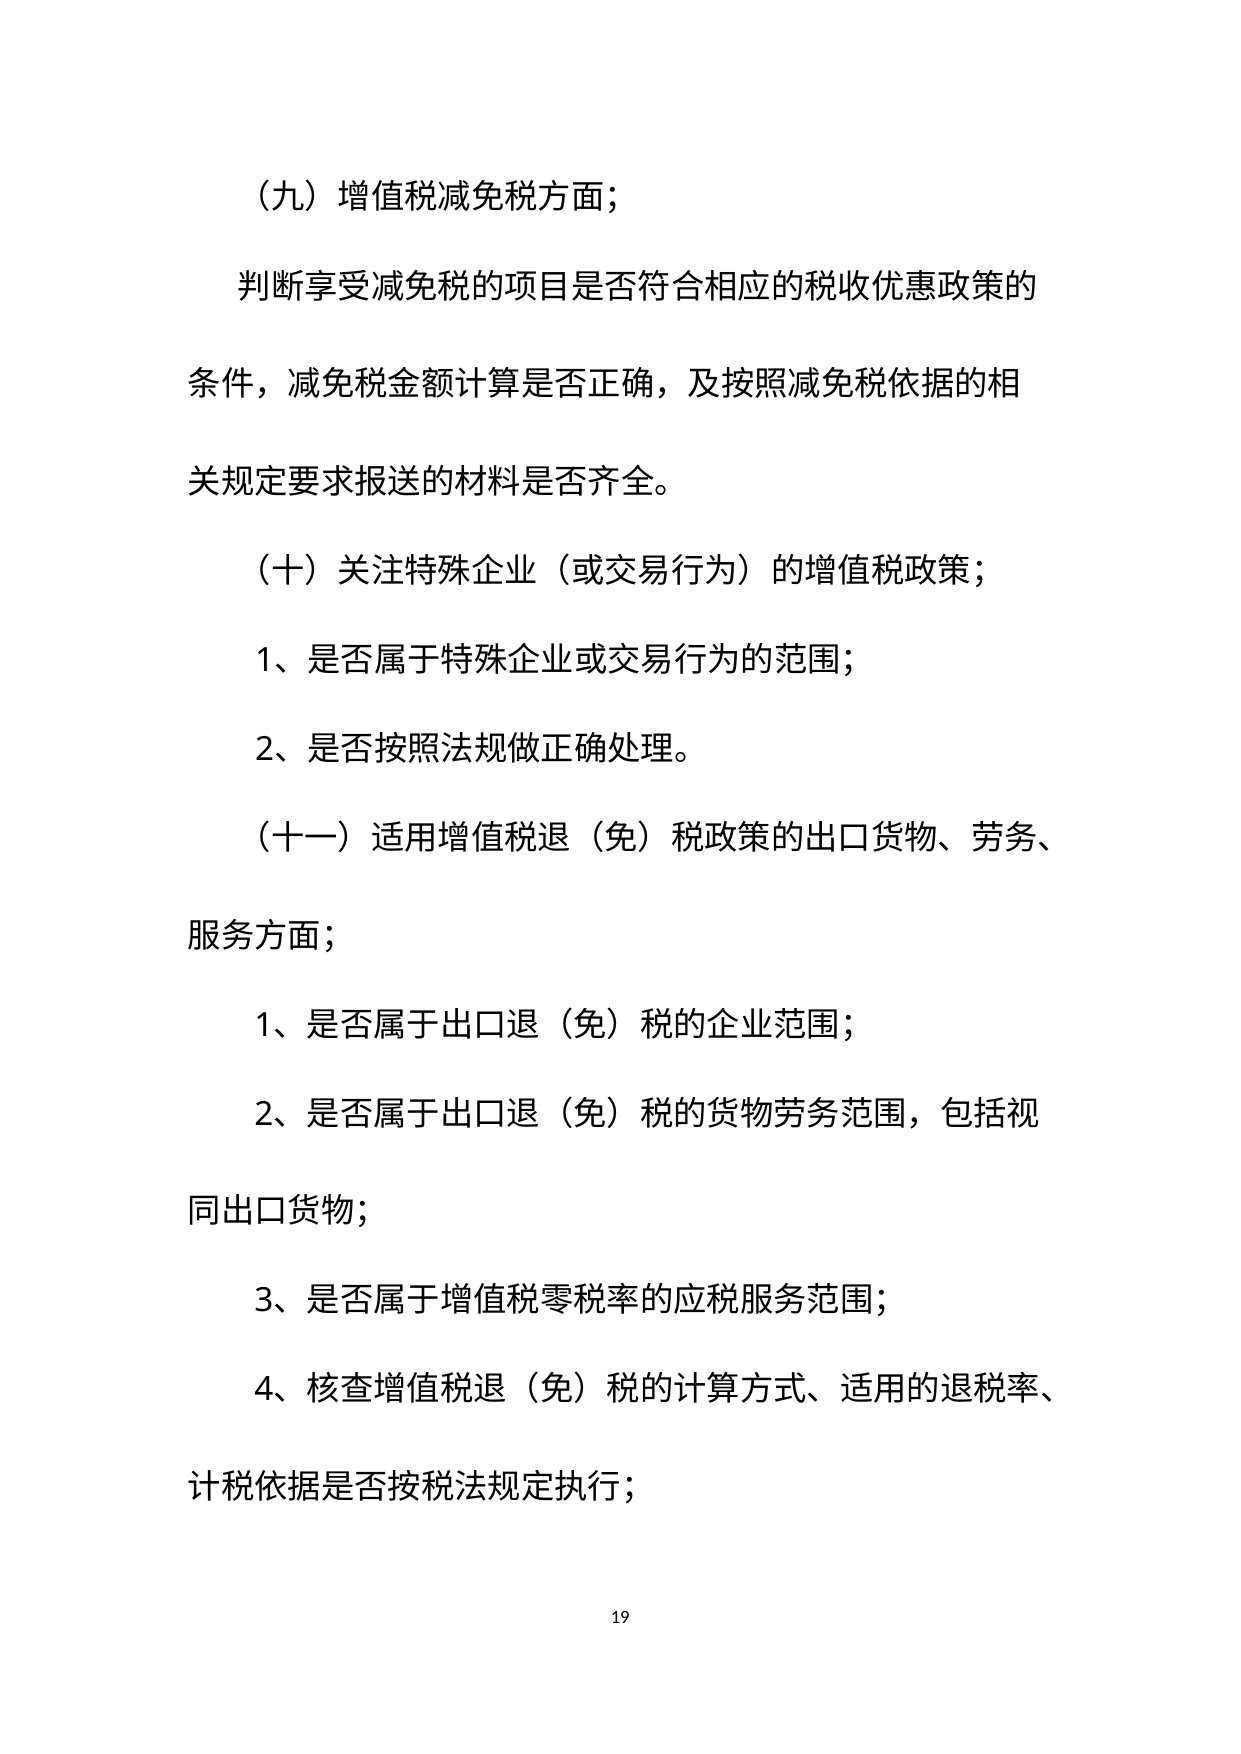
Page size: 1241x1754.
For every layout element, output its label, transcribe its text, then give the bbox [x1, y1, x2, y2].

text （十）关注特殊企业（或交易行为）的增值税政策； [187, 535, 1053, 600]
text （十一）适用增值税退（免）税政策的出口货物、劳务、服务方面； [187, 802, 1053, 965]
text （九）增值税减免税方面； [187, 162, 1053, 227]
text 4、核查增值税退（免）税的计算方式、适用的退税率、计税依据是否按税法规定执行； [187, 1354, 1053, 1516]
text 1、是否属于特殊企业或交易行为的范围； [187, 624, 1053, 689]
text 1、是否属于出口退（免）税的企业范围； [187, 989, 1053, 1054]
text 2、是否属于出口退（免）税的货物劳务范围，包括视同出口货物； [187, 1078, 1053, 1241]
text 判断享受减免税的项目是否符合相应的税收优惠政策的条件，减免税金额计算是否正确，及按照减免税依据的相关规定要求报送的材料是否齐全。 [187, 251, 1053, 511]
text 3、是否属于增值税零税率的应税服务范围； [187, 1265, 1053, 1330]
text 2、是否按照法规做正确处理。 [187, 713, 1053, 778]
